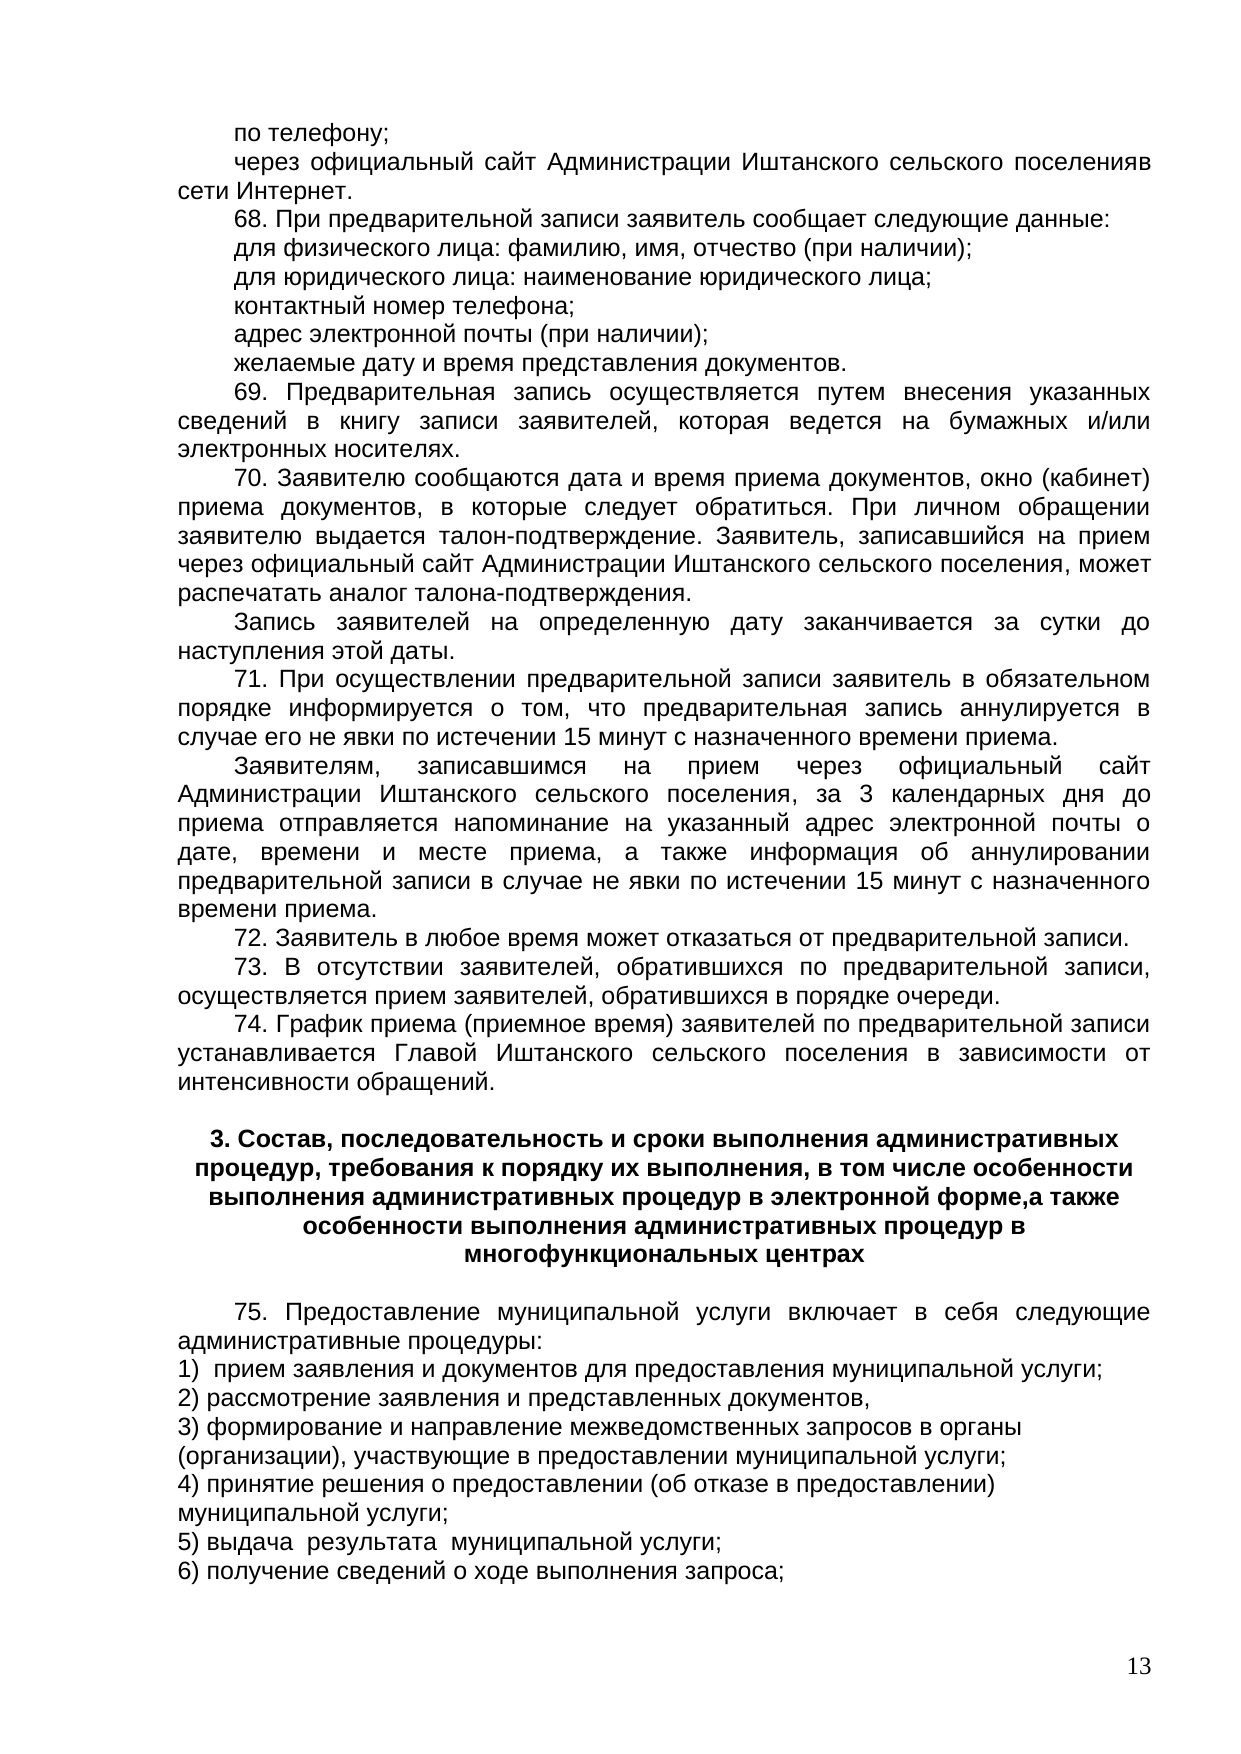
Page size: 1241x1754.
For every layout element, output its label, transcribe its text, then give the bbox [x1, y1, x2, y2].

text 73. В отсутствии заявителей, обратившихся по предварительной записи, осуществляется прием заявителей, обратившихся в порядке очереди. [177, 952, 1152, 1009]
text контактный номер телефона; [177, 291, 1152, 319]
text Запись заявителей на определенную дату заканчивается за сутки до наступления этой даты. [177, 607, 1152, 664]
text для юридического лица: наименование юридического лица; [177, 262, 1152, 291]
text 74. График приема (приемное время) заявителей по предварительной записи устанавливается Главой Иштанского сельского поселения в зависимости от интенсивности обращений. [177, 1009, 1152, 1096]
text 6) получение сведений о ходе выполнения запроса; [177, 1556, 1152, 1584]
text адрес электронной почты (при наличии); [177, 319, 1152, 348]
text 75. Предоставление муниципальной услуги включает в себя следующие административные процедуры: [177, 1297, 1152, 1354]
text 4) принятие решения о предоставлении (об отказе в предоставлении) муниципальной услуги; [177, 1469, 1152, 1527]
text по телефону; [177, 118, 1152, 147]
text 3. Состав, последовательность и сроки выполнения административных процедур, требования к порядку их выполнения, в том числе особенности выполнения административных процедур в электронной форме,а также особенности выполнения административных процедур в многофункциональных центрах [177, 1124, 1152, 1268]
text желаемые дату и время представления документов. [177, 348, 1152, 377]
text 71. При осуществлении предварительной записи заявитель в обязательном порядке информируется о том, что предварительная запись аннулируется в случае его не явки по истечении 15 минут с назначенного времени приема. [177, 664, 1152, 751]
text 68. При предварительной записи заявитель сообщает следующие данные: [177, 204, 1152, 233]
text для физического лица: фамилию, имя, отчество (при наличии); [177, 233, 1152, 262]
text 70. Заявителю сообщаются дата и время приема документов, окно (кабинет) приема документов, в которые следует обратиться. При личном обращении заявителю выдается талон-подтверждение. Заявитель, записавшийся на прием через официальный сайт Администрации Иштанского сельского поселения, может распечатать аналог талона-подтверждения. [177, 463, 1152, 607]
text 1) прием заявления и документов для предоставления муниципальной услуги; [177, 1354, 1152, 1383]
text через официальный сайт Администрации Иштанского сельского поселенияв сети Интернет. [177, 147, 1152, 204]
text 2) рассмотрение заявления и представленных документов, [177, 1383, 1152, 1412]
text 72. Заявитель в любое время может отказаться от предварительной записи. [177, 923, 1152, 952]
text 3) формирование и направление межведомственных запросов в органы (организации), участвующие в предоставлении муниципальной услуги; [177, 1412, 1152, 1469]
text Заявителям, записавшимся на прием через официальный сайт Администрации Иштанского сельского поселения, за 3 календарных дня до приема отправляется напоминание на указанный адрес электронной почты о дате, времени и месте приема, а также информация об аннулировании предварительной записи в случае не явки по истечении 15 минут с назначенного времени приема. [177, 751, 1152, 923]
text 5) выдача результата муниципальной услуги; [177, 1527, 1152, 1556]
text 69. Предварительная запись осуществляется путем внесения указанных сведений в книгу записи заявителей, которая ведется на бумажных и/или электронных носителях. [177, 377, 1152, 463]
